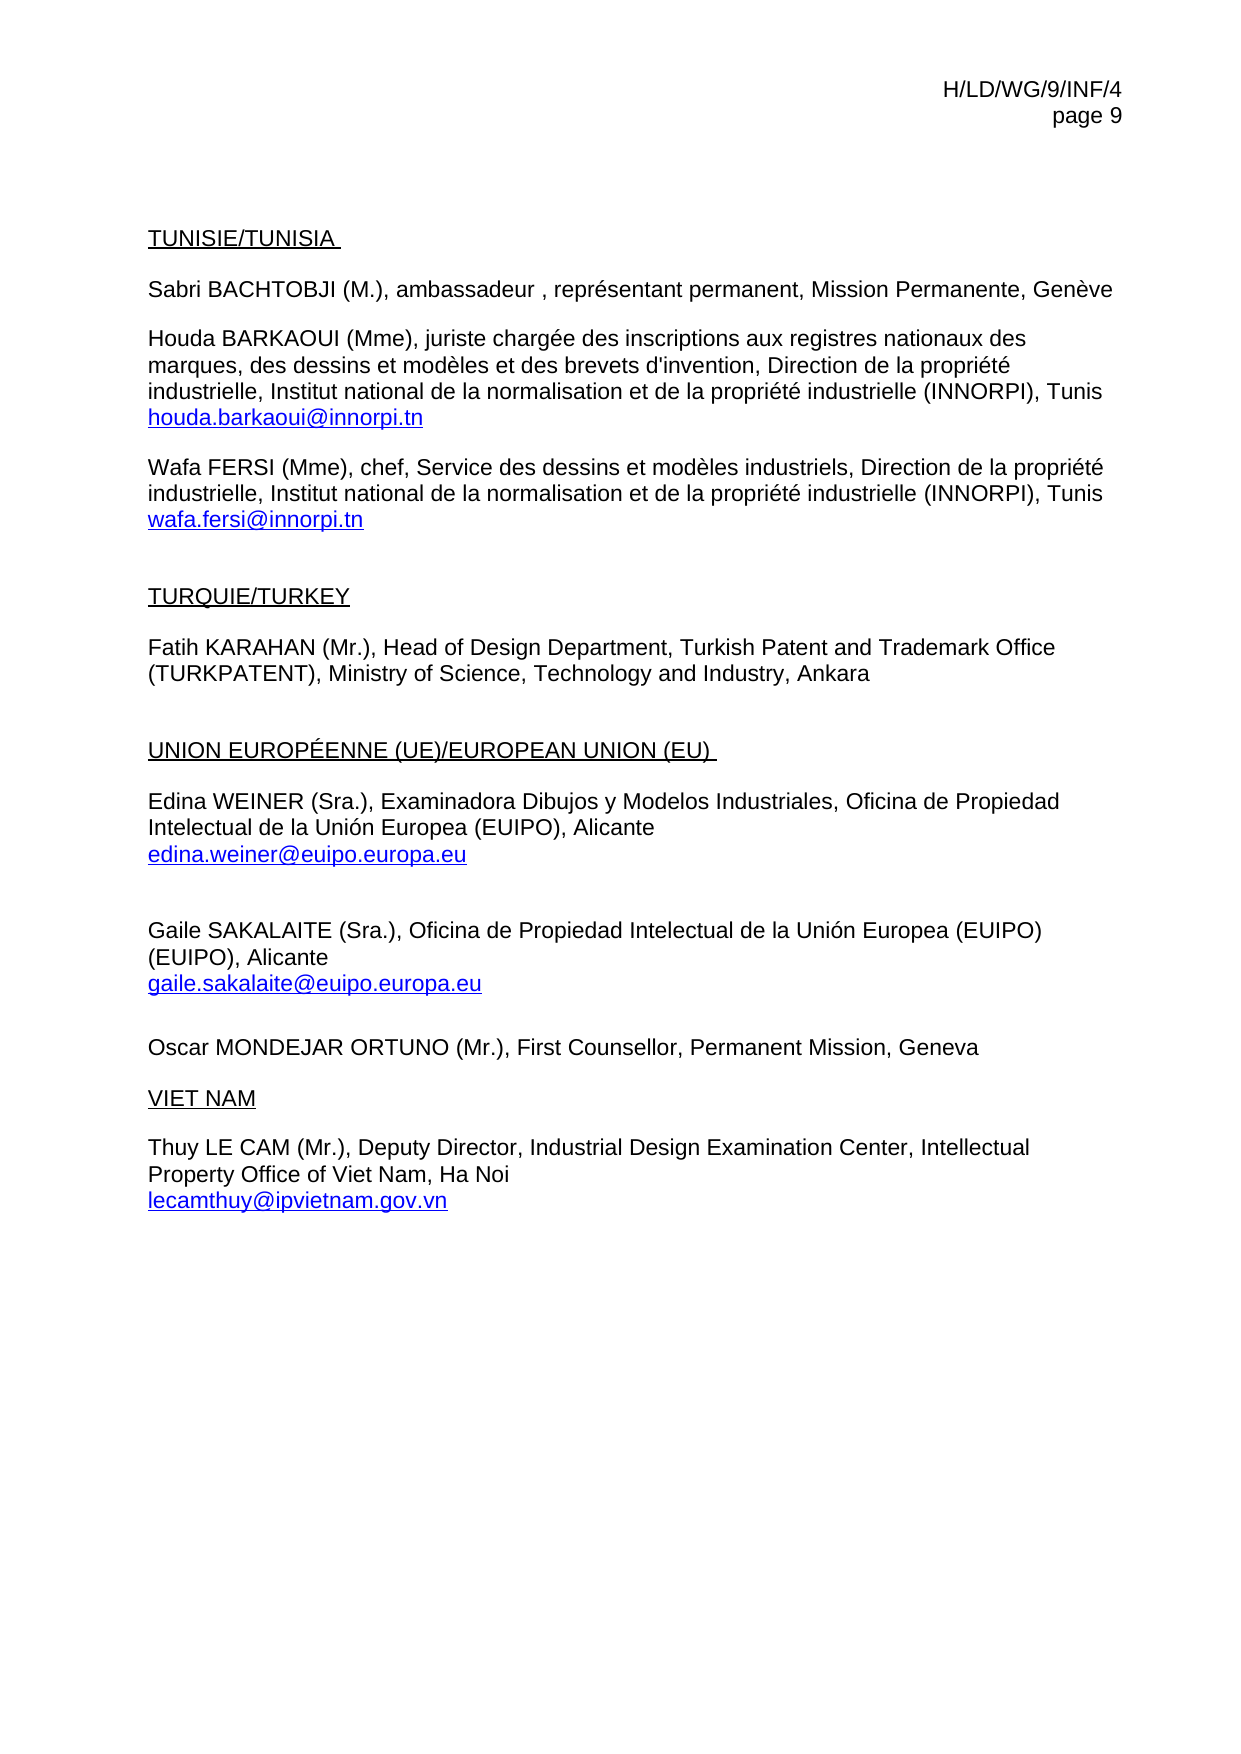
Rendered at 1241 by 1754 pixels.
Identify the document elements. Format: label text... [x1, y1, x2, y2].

text Sabri BACHTOBJI (M.), ambassadeur , représentant permanent, Mission Permanente, Genève [148, 276, 1122, 302]
text Fatih KARAHAN (Mr.), Head of Design Department, Turkish Patent and Trademark Office (TURKPATENT), Ministry of Science, Technology and Industry, Ankara [148, 634, 1122, 687]
text Gaile SAKALAITE (Sra.), Oficina de Propiedad Intelectual de la Unión Europea (EUIPO) (EUIPO), Alicante gaile.sakalaite@euipo.europa.eu [148, 917, 1122, 996]
text Oscar MONDEJAR ORTUNO (Mr.), First Counsellor, Permanent Mission, Geneva [148, 1034, 1122, 1060]
text Houda BARKAOUI (Mme), juriste chargée des inscriptions aux registres nationaux des marques, des dessins et modèles et des brevets d'invention, Direction de la propriété industrielle, Institut national de la normalisation et de la propriété industrielle (INNORPI), Tunis houda.barkaoui@innorpi.tn [148, 325, 1122, 431]
text VIET NAM [148, 1085, 1122, 1111]
subtitle UNION EUROPÉENNE (UE)/EUROPEAN UNION (EU) [148, 737, 1122, 763]
text TURQUIE/TURKEY [148, 583, 1122, 609]
subtitle TUNISIE/TUNISIA [148, 224, 1122, 251]
text Thuy LE CAM (Mr.), Deputy Director, Industrial Design Examination Center, Intellectual Property Office of Viet Nam, Ha Noi lecamthuy@ipvietnam.gov.vn [148, 1134, 1122, 1213]
text Wafa FERSI (Mme), chef, Service des dessins et modèles industriels, Direction de la propriété industrielle, Institut national de la normalisation et de la propriété industrielle (INNORPI), Tunis wafa.fersi@innorpi.tn [148, 453, 1122, 533]
text Edina WEINER (Sra.), Examinadora Dibujos y Modelos Industriales, Oficina de Propiedad Intelectual de la Unión Europea (EUIPO), Alicante edina.weiner@euipo.europa.eu [148, 788, 1122, 867]
